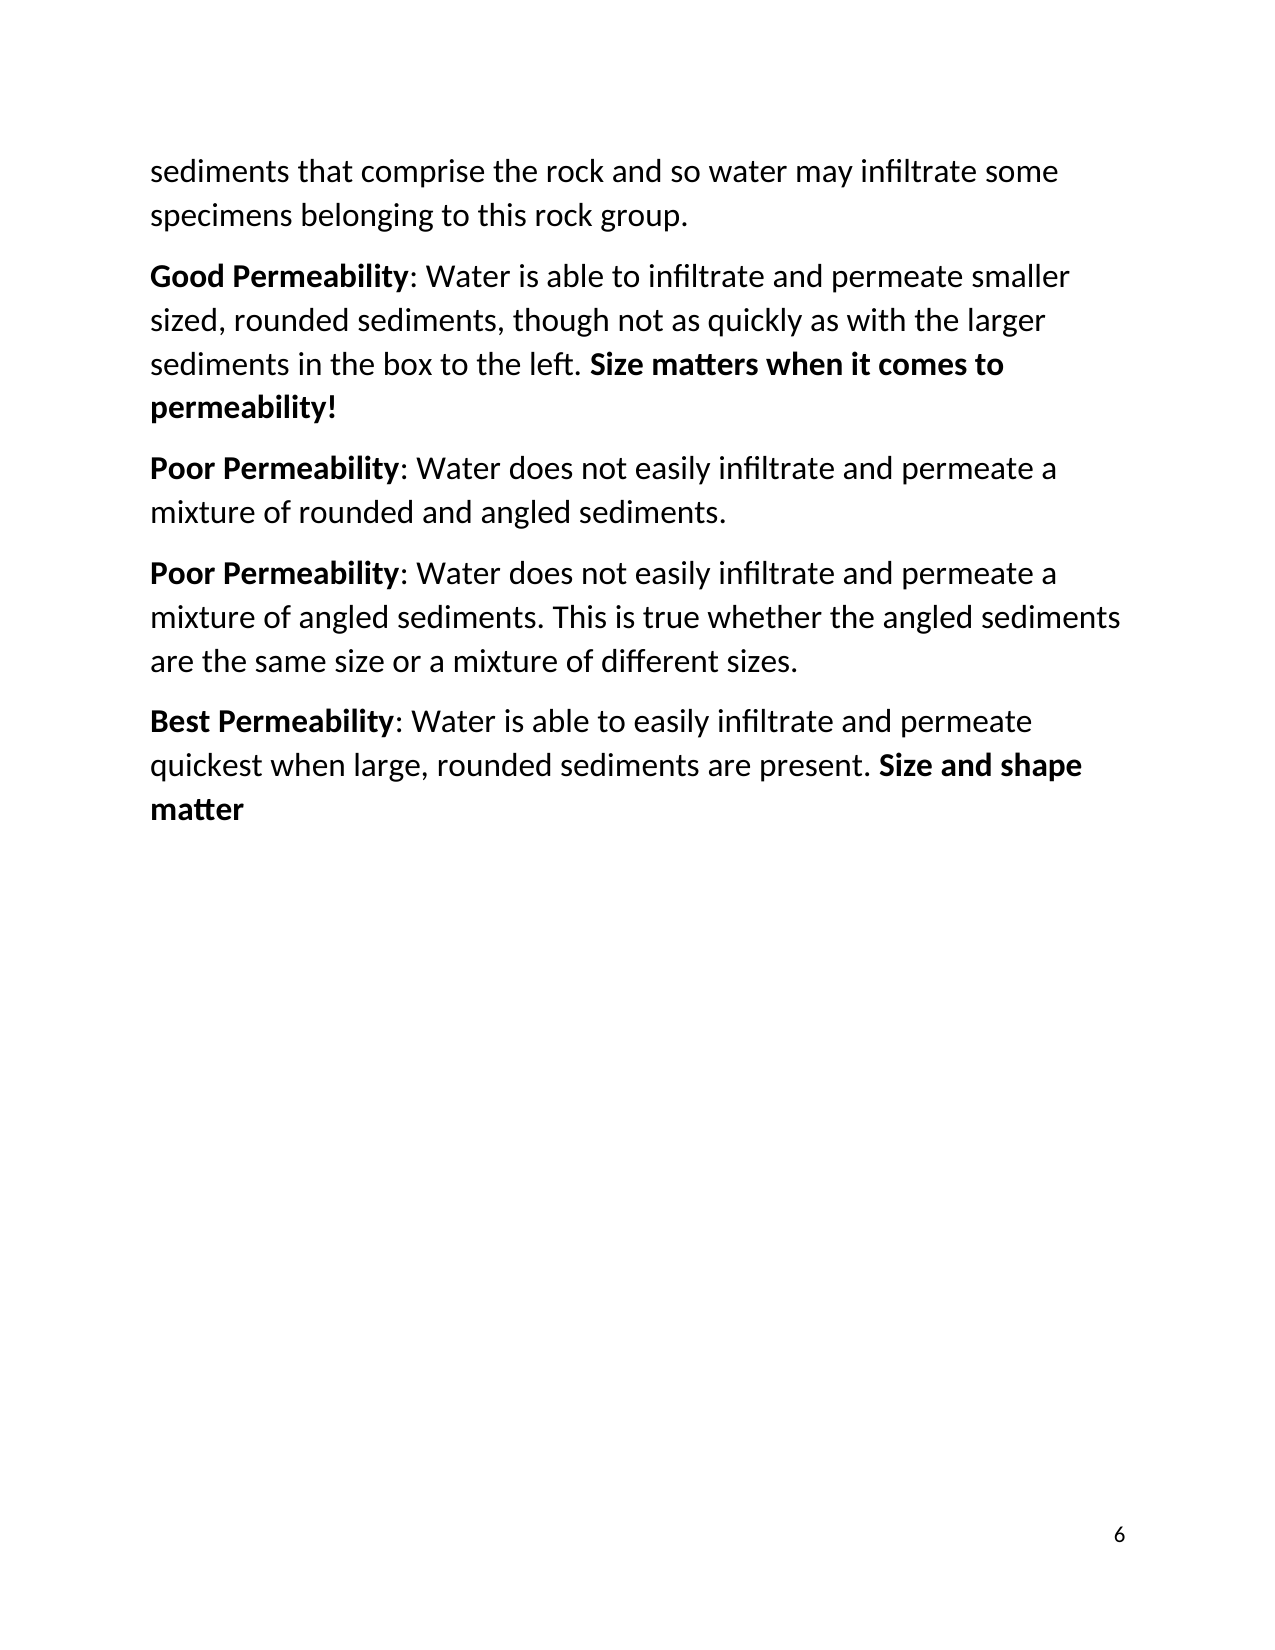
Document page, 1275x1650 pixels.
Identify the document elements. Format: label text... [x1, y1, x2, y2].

text Good Permeability: Water is able to infiltrate and permeate smaller sized, rounded sediments, though not as quickly as with the larger sediments in the box to the left. Size matters when it comes to permeability! [150, 254, 1125, 427]
text Poor Permeability: Water does not easily infiltrate and permeate a mixture of rounded and angled sediments. [150, 447, 1125, 532]
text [150, 150, 1125, 235]
text Best Permeability: Water is able to easily infiltrate and permeate quickest when large, rounded sediments are present. Size and shape matter [150, 700, 1125, 829]
text Poor Permeability: Water does not easily infiltrate and permeate a mixture of angled sediments. This is true whether the angled sediments are the same size or a mixture of different sizes. [150, 552, 1125, 680]
